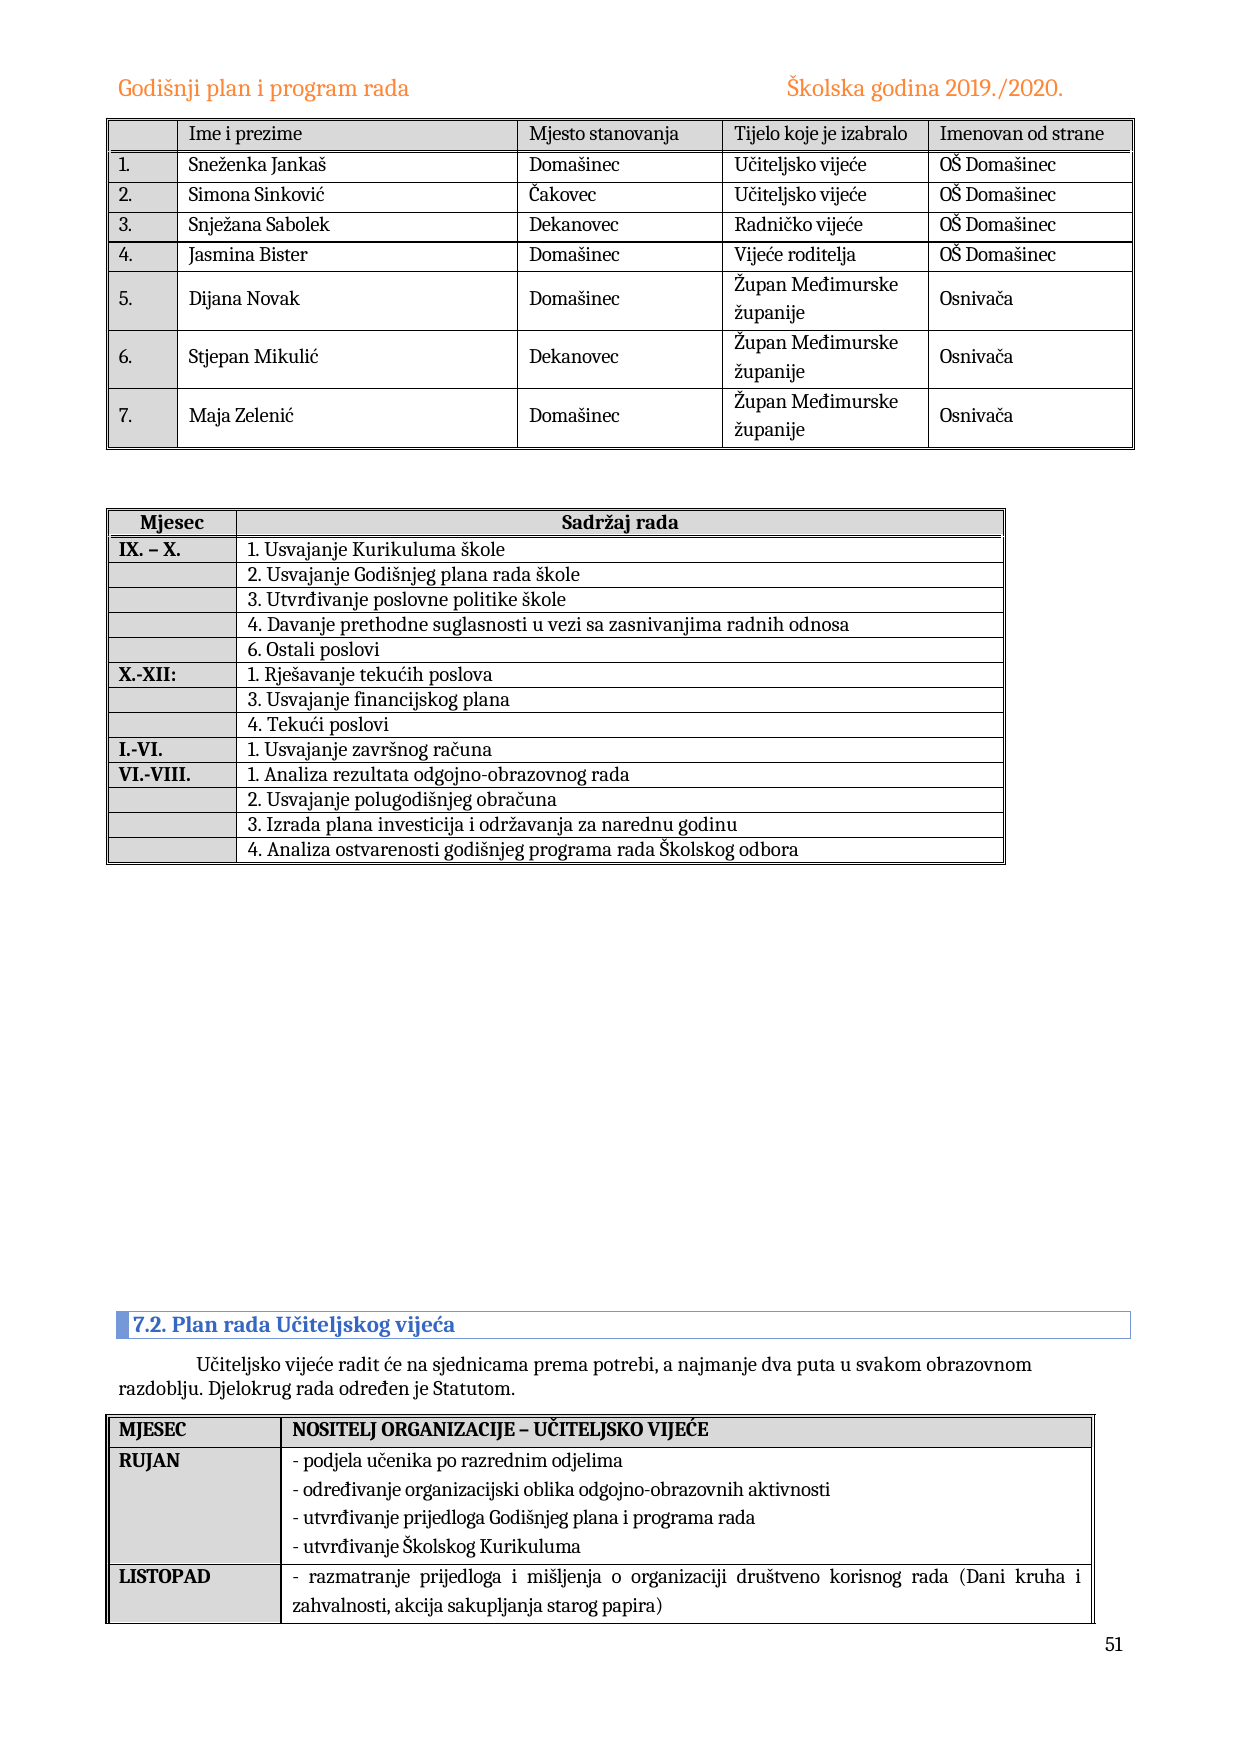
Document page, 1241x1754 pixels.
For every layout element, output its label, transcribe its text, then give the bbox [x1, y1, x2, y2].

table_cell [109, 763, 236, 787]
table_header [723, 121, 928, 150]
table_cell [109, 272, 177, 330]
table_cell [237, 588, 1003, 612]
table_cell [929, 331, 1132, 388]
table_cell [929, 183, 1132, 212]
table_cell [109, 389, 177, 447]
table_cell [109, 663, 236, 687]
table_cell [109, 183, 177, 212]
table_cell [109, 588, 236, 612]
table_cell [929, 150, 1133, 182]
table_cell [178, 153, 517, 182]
text Učiteljsko vijeće radit će na sjednicama prema potrebi, a najmanje dva puta u svakom obrazovnom razdoblju. Djelokrug rada određen je Statutom. [118, 1353, 1122, 1401]
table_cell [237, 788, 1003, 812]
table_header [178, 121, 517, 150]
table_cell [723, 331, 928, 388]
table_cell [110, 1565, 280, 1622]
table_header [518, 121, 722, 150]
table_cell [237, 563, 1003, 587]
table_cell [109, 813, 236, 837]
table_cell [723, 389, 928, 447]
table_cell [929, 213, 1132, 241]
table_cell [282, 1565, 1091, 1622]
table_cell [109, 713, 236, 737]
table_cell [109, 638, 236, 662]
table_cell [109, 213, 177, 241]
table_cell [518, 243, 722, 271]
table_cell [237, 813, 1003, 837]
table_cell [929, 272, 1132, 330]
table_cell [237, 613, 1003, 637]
subtitle 7.2. Plan rada Učiteljskog vijeća [129, 1312, 1130, 1338]
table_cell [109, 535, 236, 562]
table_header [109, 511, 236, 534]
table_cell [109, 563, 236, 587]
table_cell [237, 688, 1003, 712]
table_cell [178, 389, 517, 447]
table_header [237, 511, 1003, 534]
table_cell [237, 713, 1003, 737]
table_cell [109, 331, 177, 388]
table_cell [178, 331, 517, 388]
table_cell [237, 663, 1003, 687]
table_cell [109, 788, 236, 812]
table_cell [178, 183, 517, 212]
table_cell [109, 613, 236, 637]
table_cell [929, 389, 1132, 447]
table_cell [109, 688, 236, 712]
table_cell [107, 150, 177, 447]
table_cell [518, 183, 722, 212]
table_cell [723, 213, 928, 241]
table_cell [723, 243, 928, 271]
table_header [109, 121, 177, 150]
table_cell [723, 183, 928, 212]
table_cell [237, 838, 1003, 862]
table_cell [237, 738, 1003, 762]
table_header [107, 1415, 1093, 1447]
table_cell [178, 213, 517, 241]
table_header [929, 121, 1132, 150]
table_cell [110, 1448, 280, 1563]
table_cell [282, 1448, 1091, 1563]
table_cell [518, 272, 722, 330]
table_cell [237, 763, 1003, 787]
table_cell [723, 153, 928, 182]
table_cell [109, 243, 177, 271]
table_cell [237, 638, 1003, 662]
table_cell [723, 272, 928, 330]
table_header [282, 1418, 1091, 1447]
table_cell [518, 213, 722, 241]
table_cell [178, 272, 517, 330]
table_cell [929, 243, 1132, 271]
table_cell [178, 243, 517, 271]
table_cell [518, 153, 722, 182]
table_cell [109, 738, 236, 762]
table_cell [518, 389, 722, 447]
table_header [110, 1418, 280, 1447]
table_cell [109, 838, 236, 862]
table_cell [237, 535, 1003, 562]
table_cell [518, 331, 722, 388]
